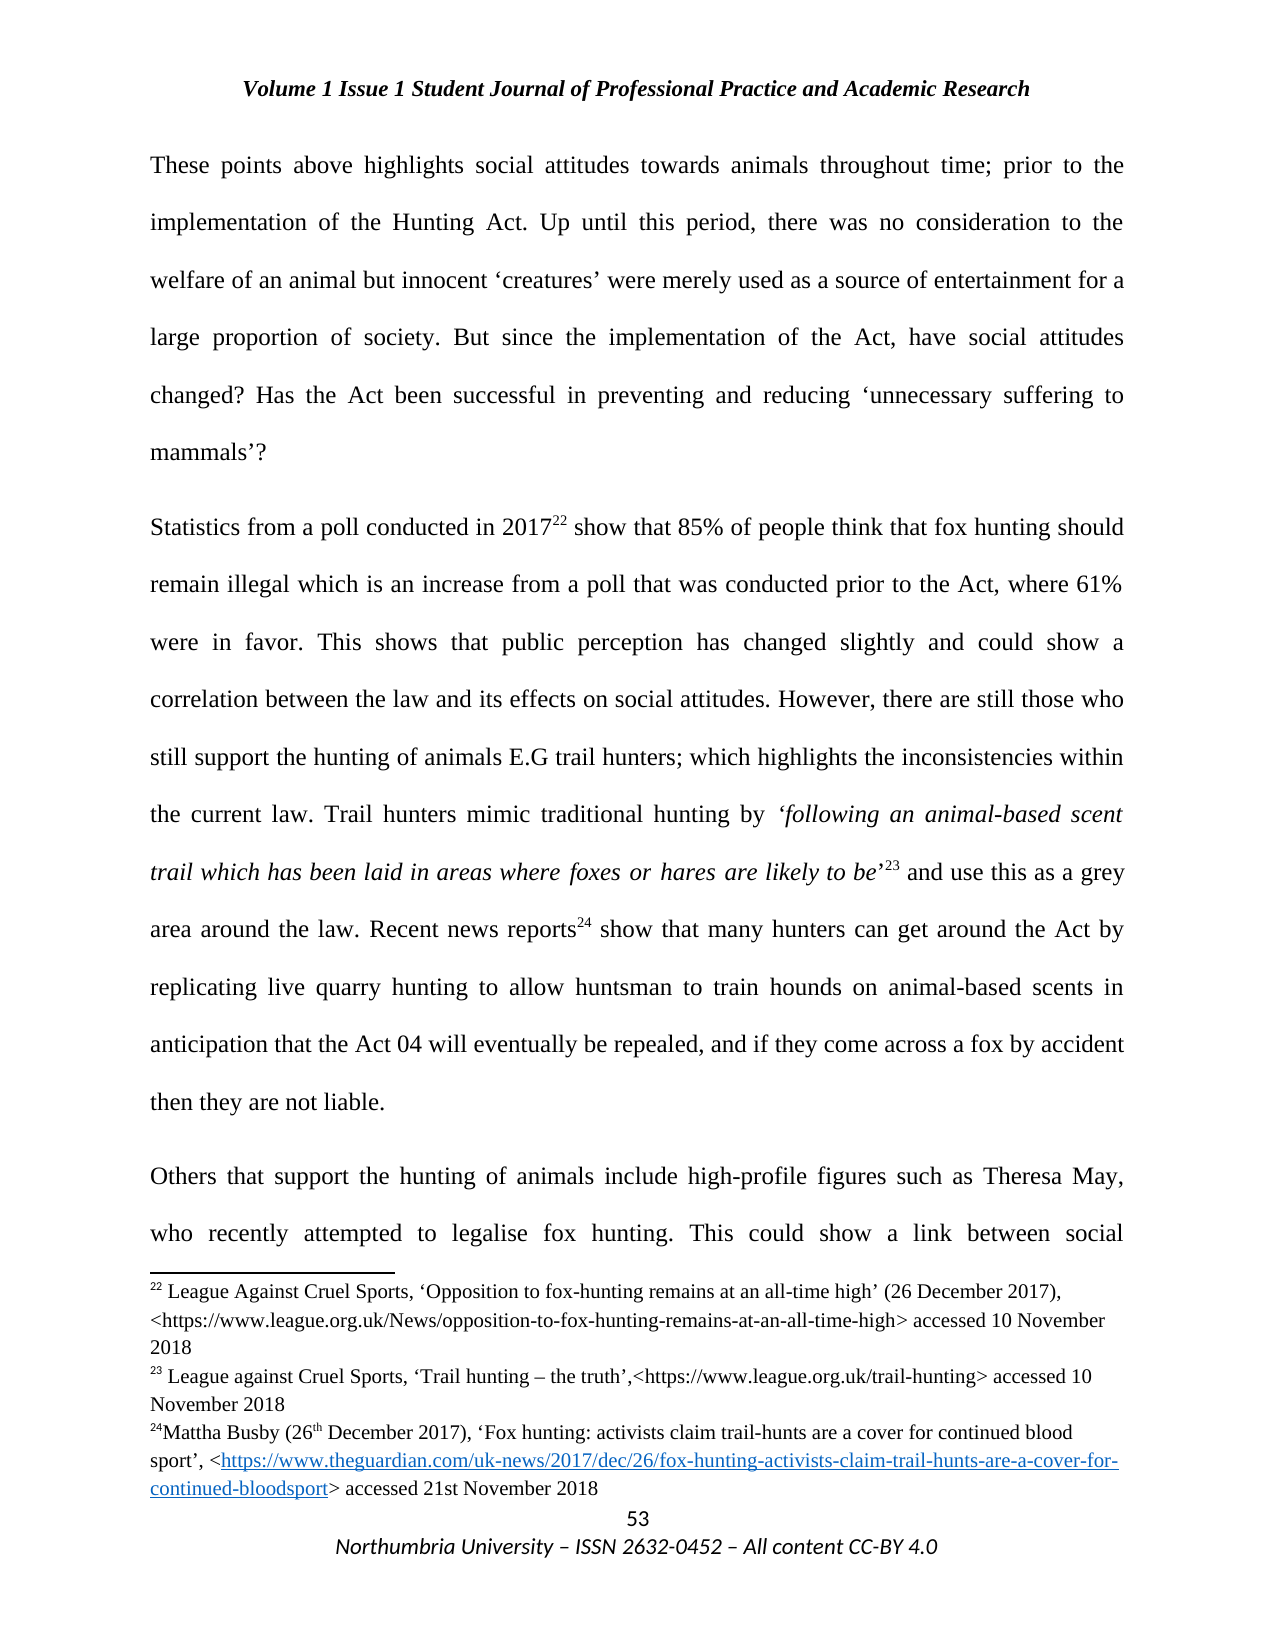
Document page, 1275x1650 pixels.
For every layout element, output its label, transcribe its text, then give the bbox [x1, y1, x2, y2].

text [150, 1161, 1125, 1247]
text These points above highlights social attitudes towards animals throughout time; prior to the implementation of the Hunting Act. Up until this period, there was no consideration to the welfare of an animal but innocent ‘creatures’ were merely used as a source of entertainment for a large proportion of society. But since the implementation of the Act, have social attitudes changed? Has the Act been successful in preventing and reducing ‘unnecessary suffering to mammals’? [150, 150, 1125, 466]
text Statistics from a poll conducted in 2017 show that 85% of people think that fox hunting should remain illegal which is an increase from a poll that was conducted prior to the Act, where 61% were in favor. This shows that public perception has changed slightly and could show a correlation between the law and its effects on social attitudes. However, there are still those who still support the hunting of animals E.G trail hunters; which highlights the inconsistencies within the current law. Trail hunters mimic traditional hunting by ‘following an animal-based scent trail which has been laid in areas where foxes or hares are likely to be’ and use this as a grey area around the law. Recent news reports show that many hunters can get around the Act by replicating live quarry hunting to allow huntsman to train hounds on animal-based scents in anticipation that the Act 04 will eventually be repealed, and if they come across a fox by accident then they are not liable. [150, 512, 1125, 1115]
